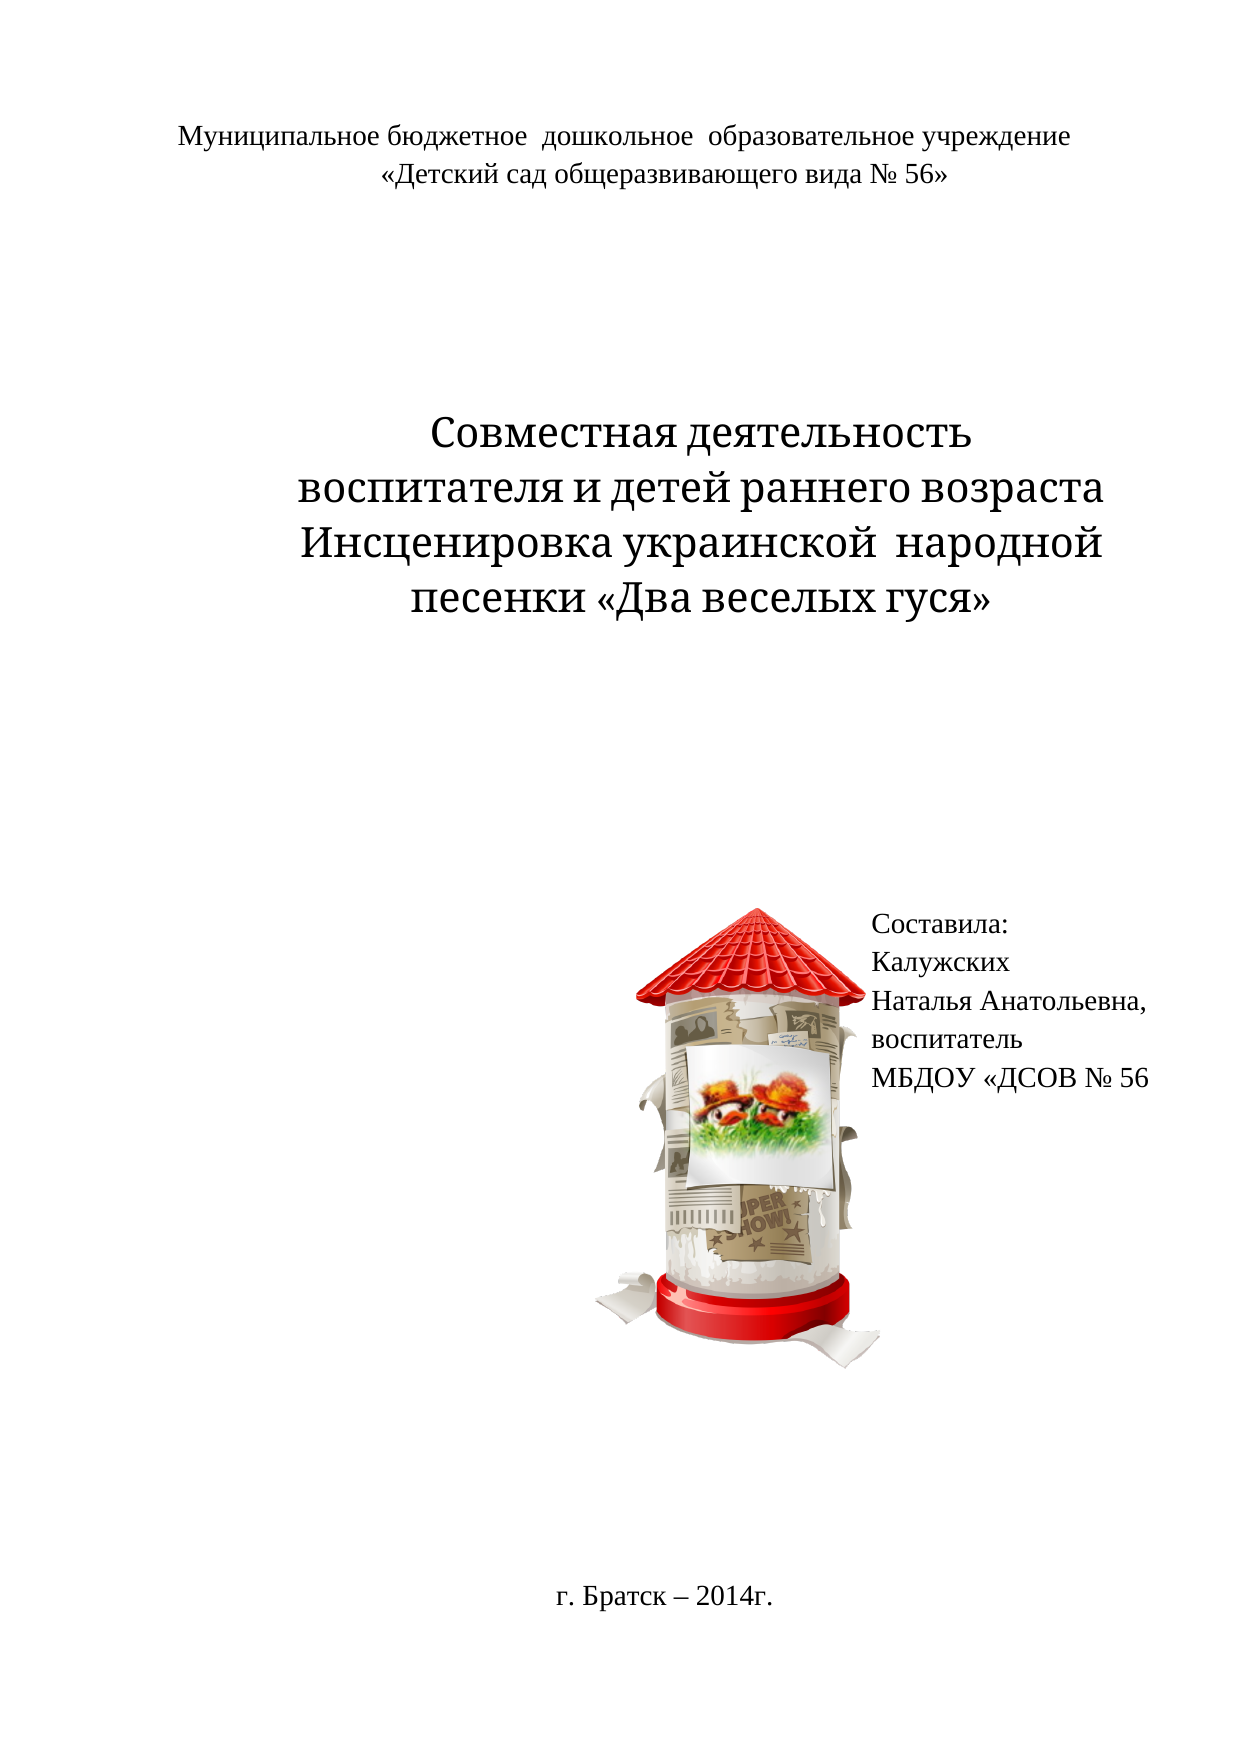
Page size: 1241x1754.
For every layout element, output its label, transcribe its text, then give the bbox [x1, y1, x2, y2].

text Муниципальное бюджетное дошкольное образовательное учреждение [177, 118, 1152, 152]
text песенки «Два веселых гуся» [177, 575, 1152, 623]
text г. Братск – 2014г. [177, 1578, 1152, 1611]
text Инсценировка украинской народной [177, 520, 1152, 568]
text воспитателя и детей раннего возраста [177, 465, 1152, 513]
text МБДОУ «ДСОВ № 56 [871, 1060, 1152, 1094]
text Совместная деятельность [177, 410, 1152, 458]
text Наталья Анатольевна, воспитатель [871, 983, 1152, 1055]
text «Детский сад общеразвивающего вида № 56» [177, 157, 1152, 190]
text Составила: [871, 906, 1152, 939]
text Калужских [871, 944, 1152, 978]
picture [594, 908, 880, 1369]
